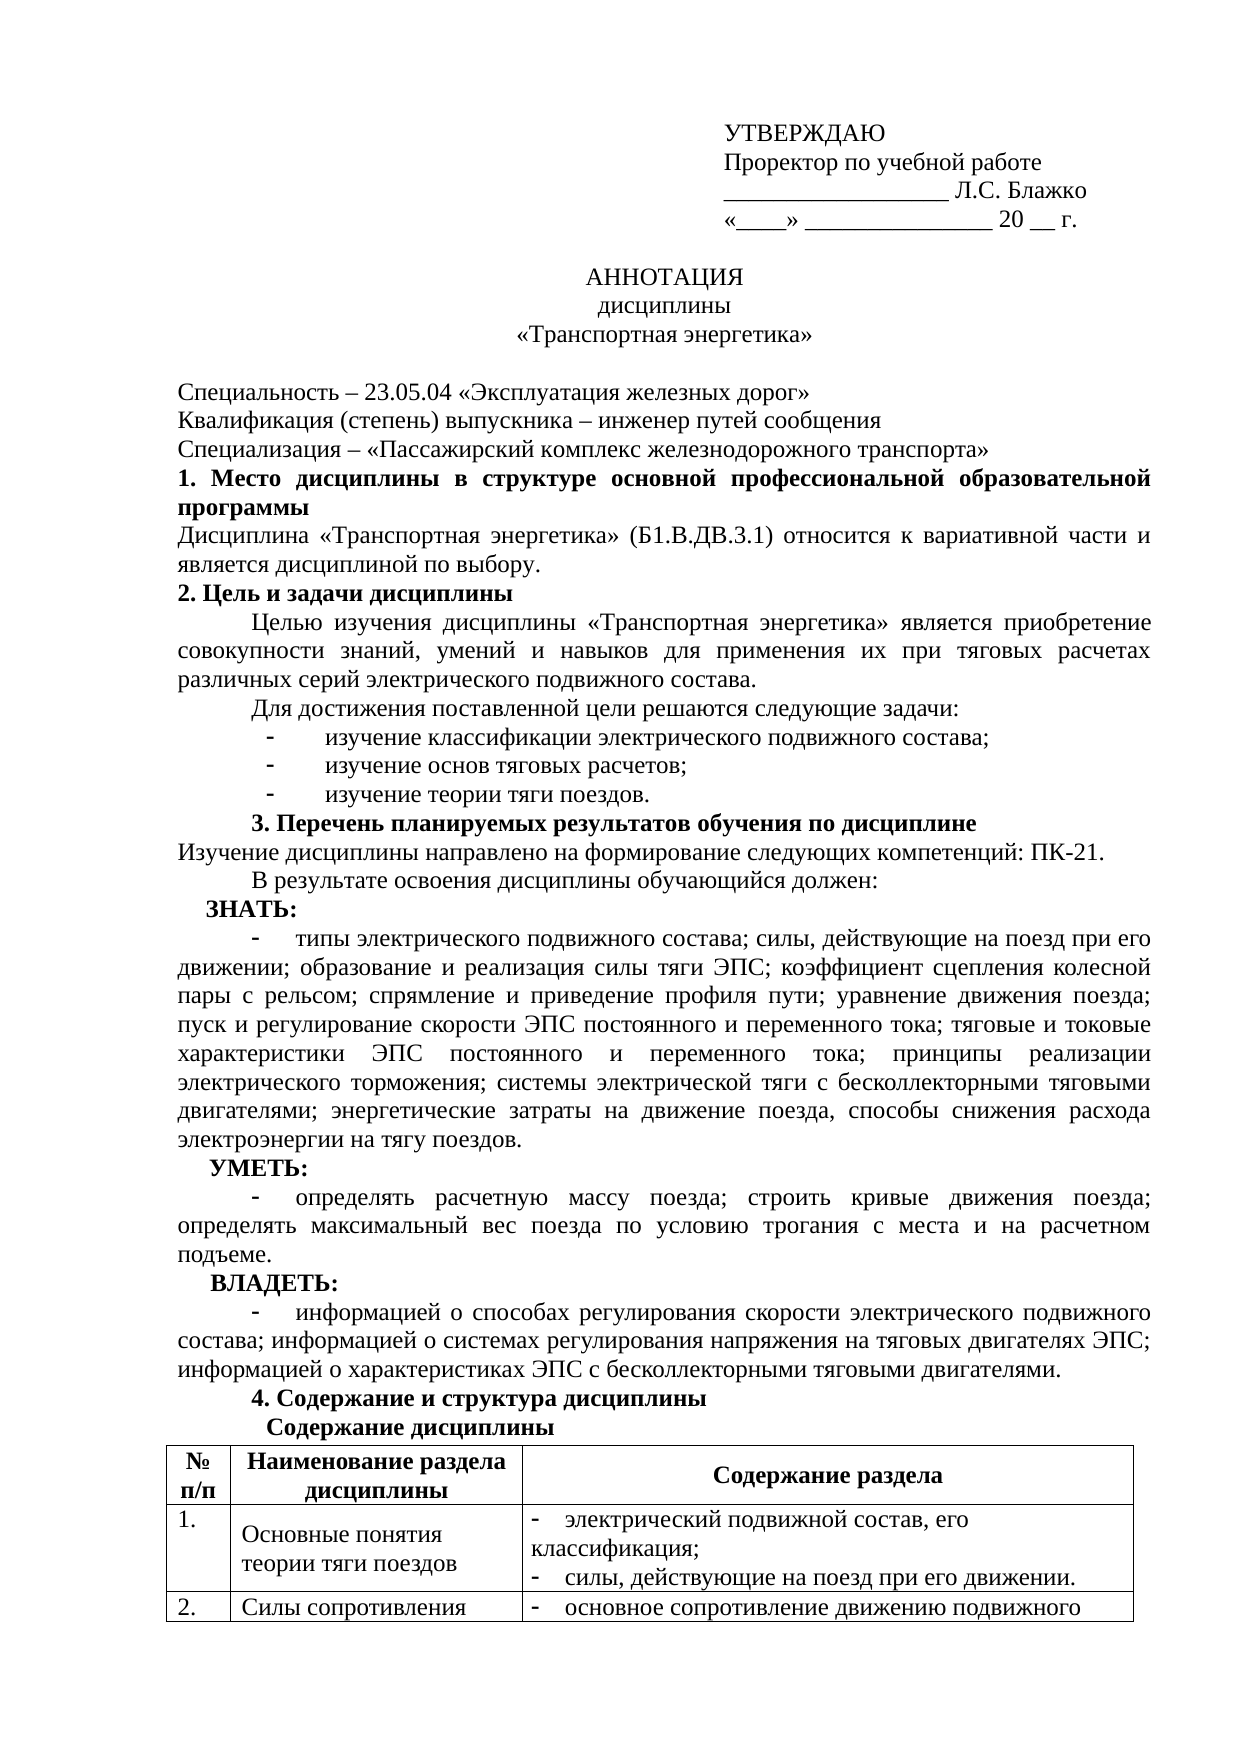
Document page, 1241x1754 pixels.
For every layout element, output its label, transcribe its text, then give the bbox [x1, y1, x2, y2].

text Изучение дисциплины направлено на формирование следующих компетенций: ПК-21. [177, 837, 1152, 866]
text Квалификация (степень) выпускника – инженер путей сообщения [177, 406, 1152, 434]
table_header Содержание раздела [523, 1446, 1133, 1503]
text УМЕТЬ: [177, 1153, 1152, 1182]
list типы электрического подвижного состава; силы, действующие на поезд при его движении; образование и реализация силы тяги ЭПС; коэффициент сцепления колесной пары с рельсом; спрямление и приведение профиля пути; уравнение движения поезда; пуск и регулирование скорости ЭПС постоянного и переменного тока; тяговые и токовые характеристики ЭПС постоянного и переменного тока; принципы реализации электрического торможения; системы электрической тяги с бесколлекторными тяговыми двигателями; энергетические затраты на движение поезда, способы снижения расхода электроэнергии на тягу поездов. [177, 923, 1152, 1153]
table_header № п/п [167, 1446, 230, 1503]
list изучение классификации электрического подвижного состава; [177, 722, 1152, 751]
text Дисциплина «Транспортная энергетика» (Б1.В.ДВ.3.1) относится к вариативной части и является дисциплиной по выбору. [177, 521, 1152, 578]
text ВЛАДЕТЬ: [148, 1268, 1152, 1297]
text 2. Цель и задачи дисциплины [177, 578, 1152, 607]
text Содержание дисциплины [177, 1412, 1152, 1441]
text Проректор по учебной работе __________________ Л.С. Блажко [723, 147, 1152, 204]
text «Транспортная энергетика» [177, 319, 1152, 348]
table_cell электрический подвижной состав, его классификация; силы, действующие на поезд при его движении. [523, 1505, 1133, 1591]
table_header Наименование раздела дисциплины [231, 1446, 522, 1503]
text дисциплины [177, 291, 1152, 319]
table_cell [231, 1592, 522, 1621]
text Специализация – «Пассажирский комплекс железнодорожного транспорта» [177, 434, 1152, 463]
text 4. Содержание и структура дисциплины [251, 1383, 1152, 1412]
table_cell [523, 1592, 1133, 1621]
text 1. Место дисциплины в структуре основной профессиональной образовательной программы [177, 463, 1152, 521]
list изучение основ тяговых расчетов; [177, 751, 1152, 779]
text ЗНАТЬ: [177, 894, 1152, 923]
text Для достижения поставленной цели решаются следующие задачи: [177, 693, 1152, 722]
text АННОТАЦИЯ [177, 262, 1152, 291]
text УТВЕРЖДАЮ [723, 118, 1152, 147]
list информацией о способах регулирования скорости электрического подвижного состава; информацией о системах регулирования напряжения на тяговых двигателях ЭПС; информацией о характеристиках ЭПС с бесколлекторными тяговыми двигателями. [177, 1297, 1152, 1383]
text «____» _______________ 20 __ г. [723, 204, 1152, 233]
table_cell [167, 1592, 230, 1621]
text В результате освоения дисциплины обучающийся должен: [177, 866, 1152, 894]
text Специальность – 23.05.04 «Эксплуатация железных дорог» [177, 377, 1152, 406]
table_cell Основные понятия теории тяги поездов [231, 1505, 522, 1591]
text Целью изучения дисциплины «Транспортная энергетика» является приобретение совокупности знаний, умений и навыков для применения их при тяговых расчетах различных серий электрического подвижного состава. [177, 607, 1152, 693]
text 3. Перечень планируемых результатов обучения по дисциплине [177, 808, 1152, 837]
list изучение теории тяги поездов. [177, 779, 1152, 808]
table_cell [167, 1505, 230, 1591]
list определять расчетную массу поезда; строить кривые движения поезда; определять максимальный вес поезда по условию трогания с места и на расчетном подъеме. [177, 1182, 1152, 1268]
